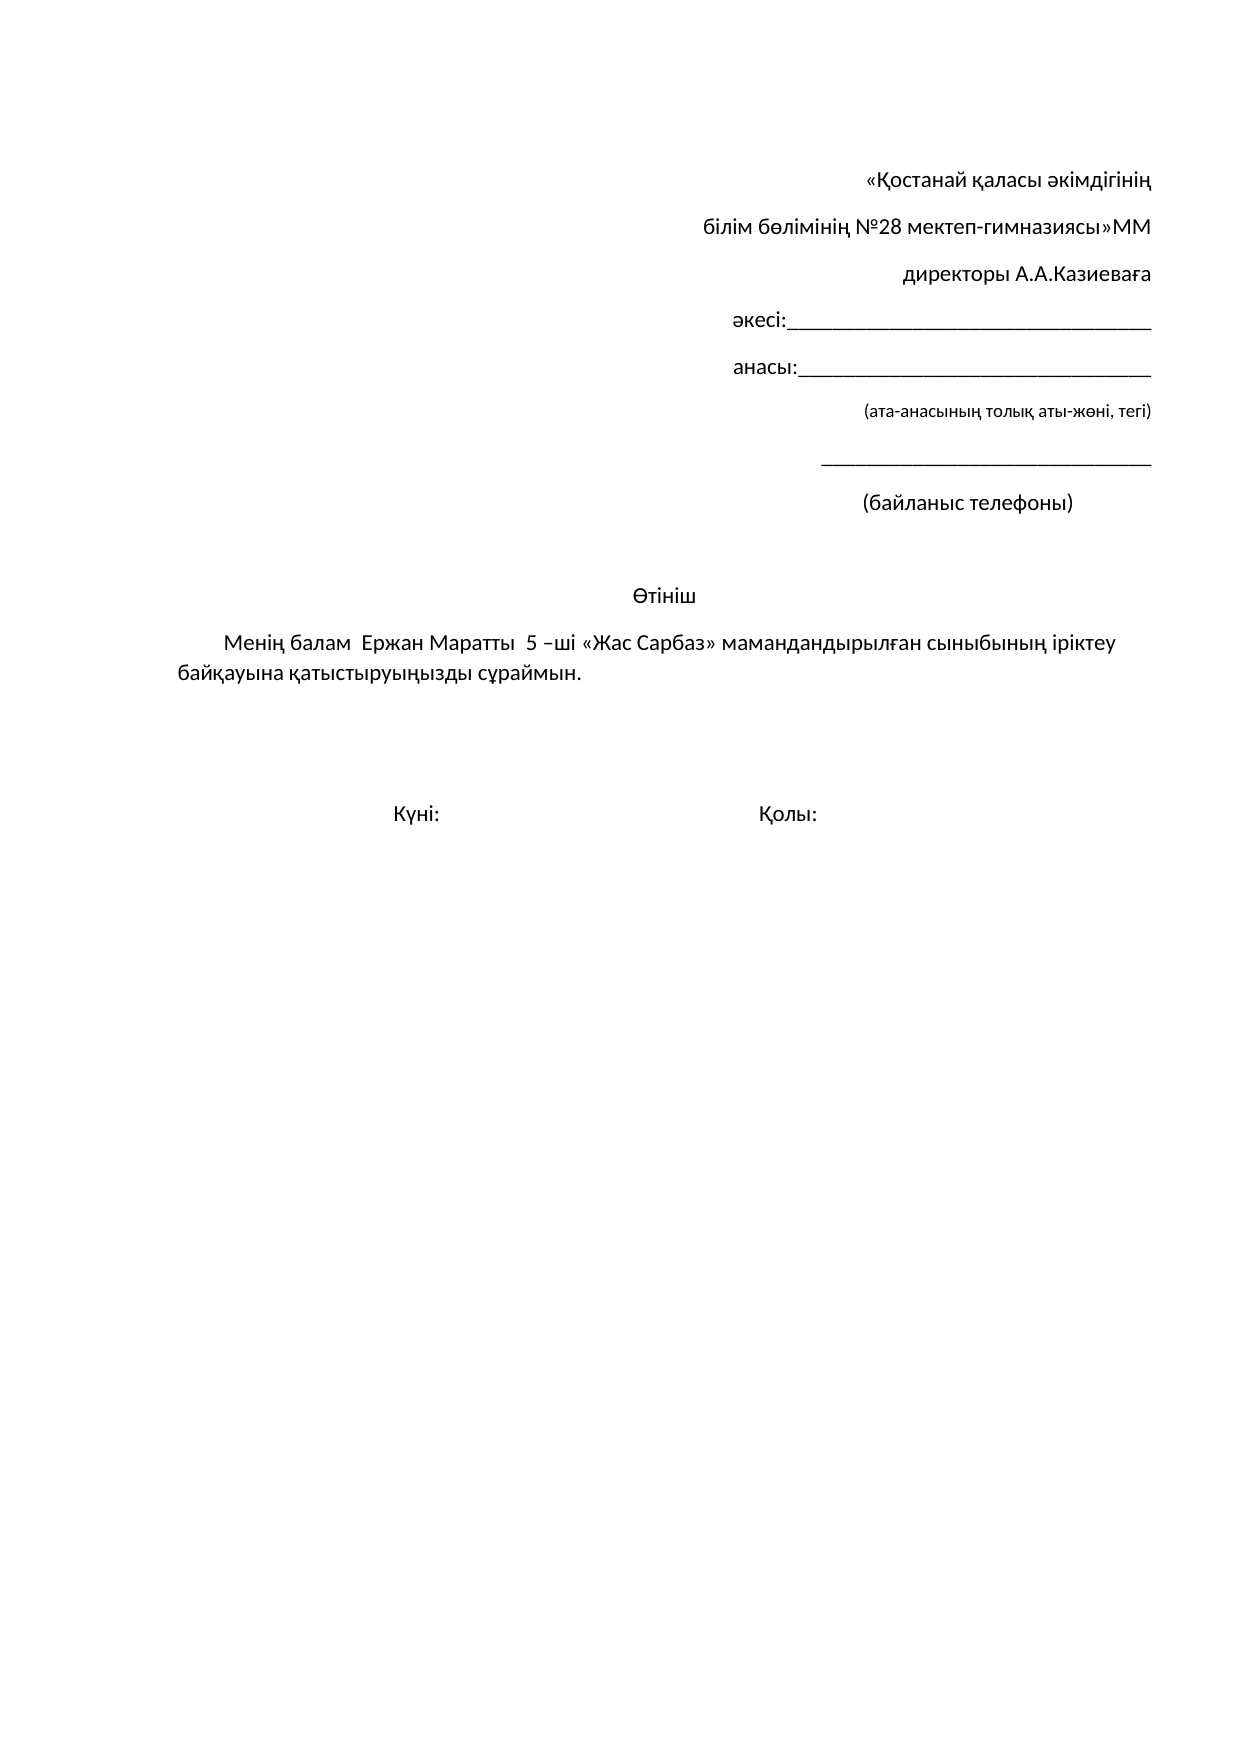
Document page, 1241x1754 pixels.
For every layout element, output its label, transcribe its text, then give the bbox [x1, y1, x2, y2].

text білім бөлімінің №28 мектеп-гимназиясы»ММ [177, 212, 1152, 240]
text (ата-анасының толық аты-жөні, тегі) [177, 399, 1152, 422]
text әкесі:________________________________ [177, 306, 1152, 334]
text Өтініш [177, 581, 1152, 609]
text Менің балам Ержан Маратты 5 –ші «Жас Сарбаз» мамандандырылған сыныбының іріктеу байқауына қатыстыруыңызды сұраймын. [177, 628, 1152, 686]
text _____________________________ [177, 441, 1152, 469]
text анасы:_______________________________ [177, 352, 1152, 381]
text (байланыс телефоны) [177, 488, 1152, 516]
text Күні: Қолы: [177, 799, 1152, 827]
text «Қостанай қаласы әкімдігінің [177, 165, 1152, 193]
text директоры А.А.Казиеваға [177, 259, 1152, 287]
